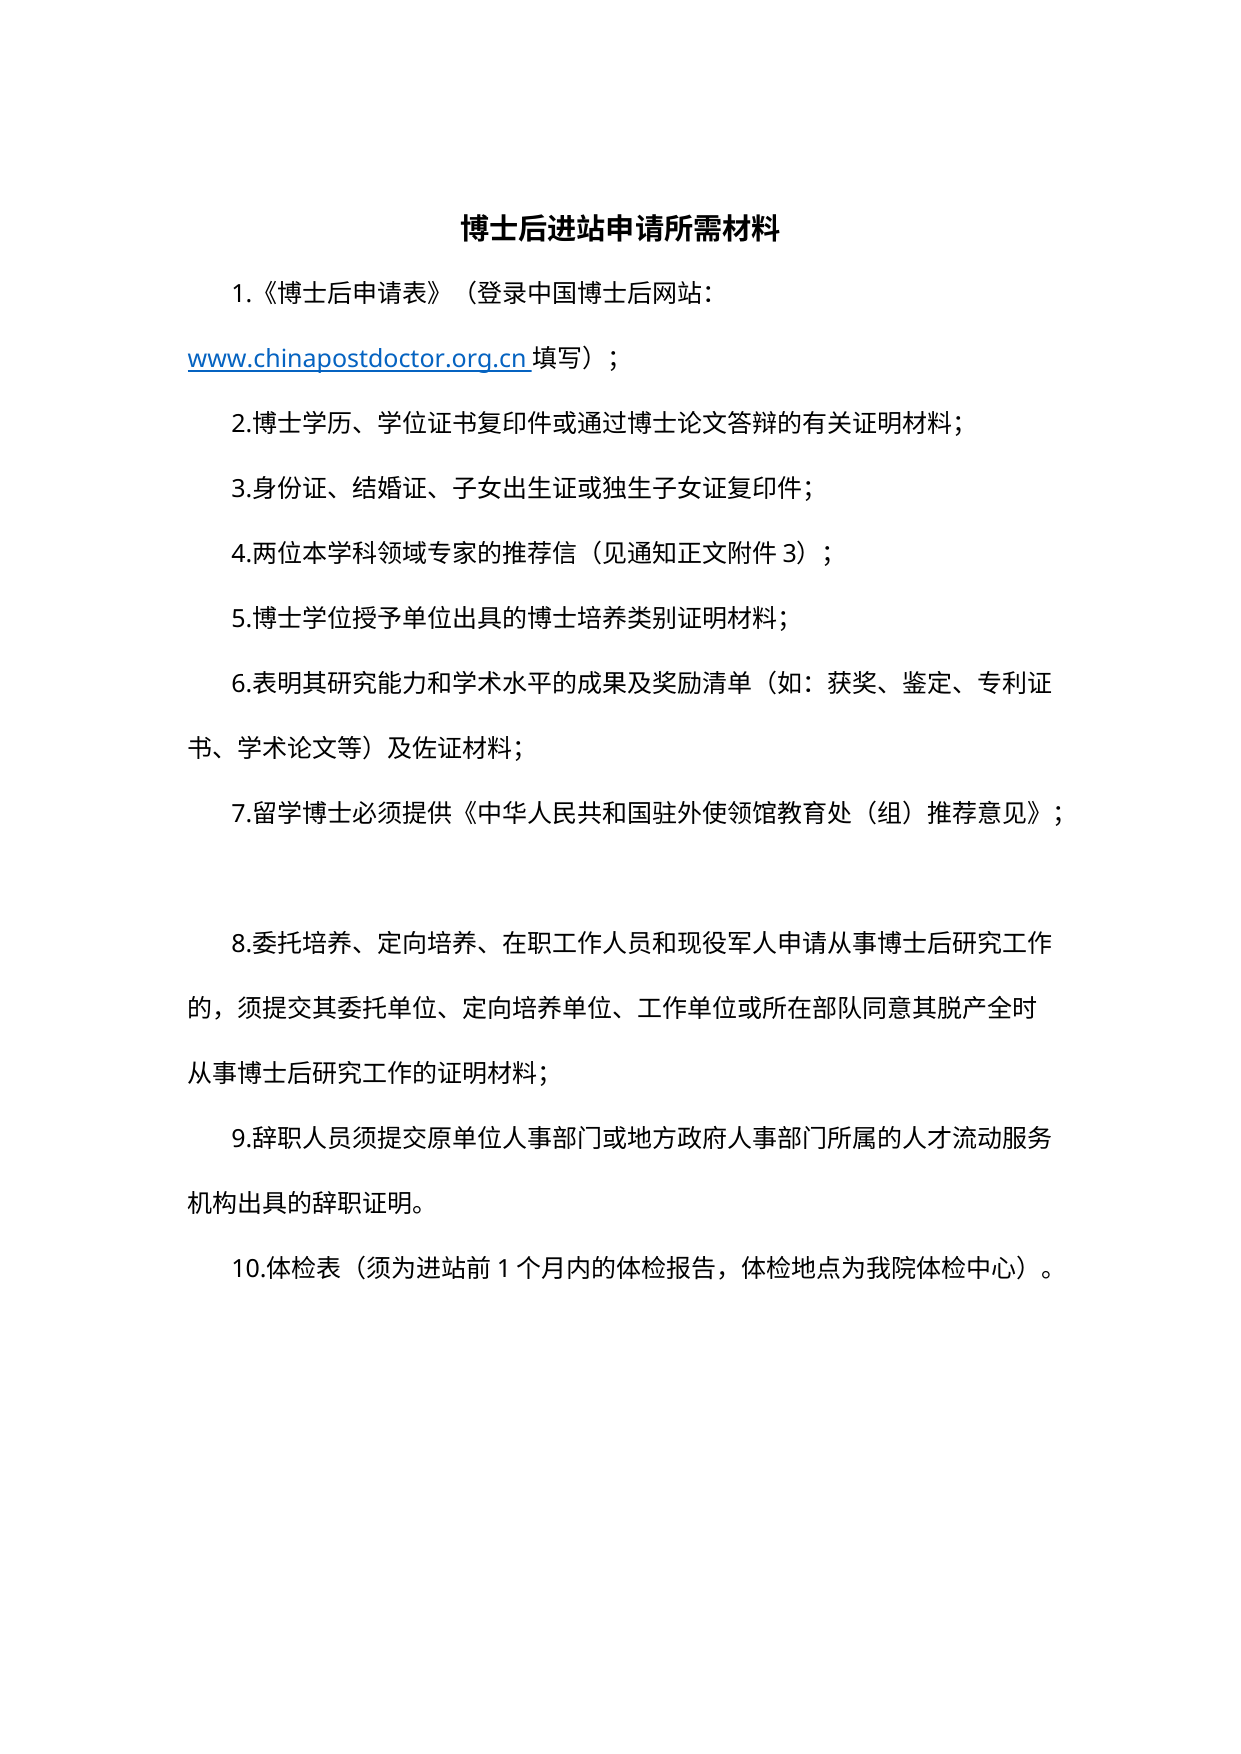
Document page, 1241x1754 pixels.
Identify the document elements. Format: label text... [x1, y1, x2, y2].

text 2.博士学历、学位证书复印件或通过博士论文答辩的有关证明材料； 3.身份证、结婚证、子女出生证或独生子女证复印件； 4.两位本学科领域专家的推荐信（见通知正文附件3）； 5.博士学位授予单位出具的博士培养类别证明材料； 6.表明其研究能力和学术水平的成果及奖励清单（如：获奖、鉴定、专利证书、学术论文等）及佐证材料； 7.留学博士必须提供《中华人民共和国驻外使领馆教育处（组）推荐意见》； 8.委托培养、定向培养、在职工作人员和现役军人申请从事博士后研究工作的，须提交其委托单位、定向培养单位、工作单位或所在部队同意其脱产全时从事博士后研究工作的证明材料； 9.辞职人员须提交原单位人事部门或地方政府人事部门所属的人才流动服务机构出具的辞职证明。 [187, 389, 1053, 1234]
text 博士后进站申请所需材料 [187, 194, 1053, 259]
text 10.体检表（须为进站前1个月内的体检报告，体检地点为我院体检中心）。 [187, 1234, 1053, 1299]
text 1.《博士后申请表》（登录中国博士后网站：www.chinapostdoctor.org.cn填写）； [187, 259, 1053, 389]
